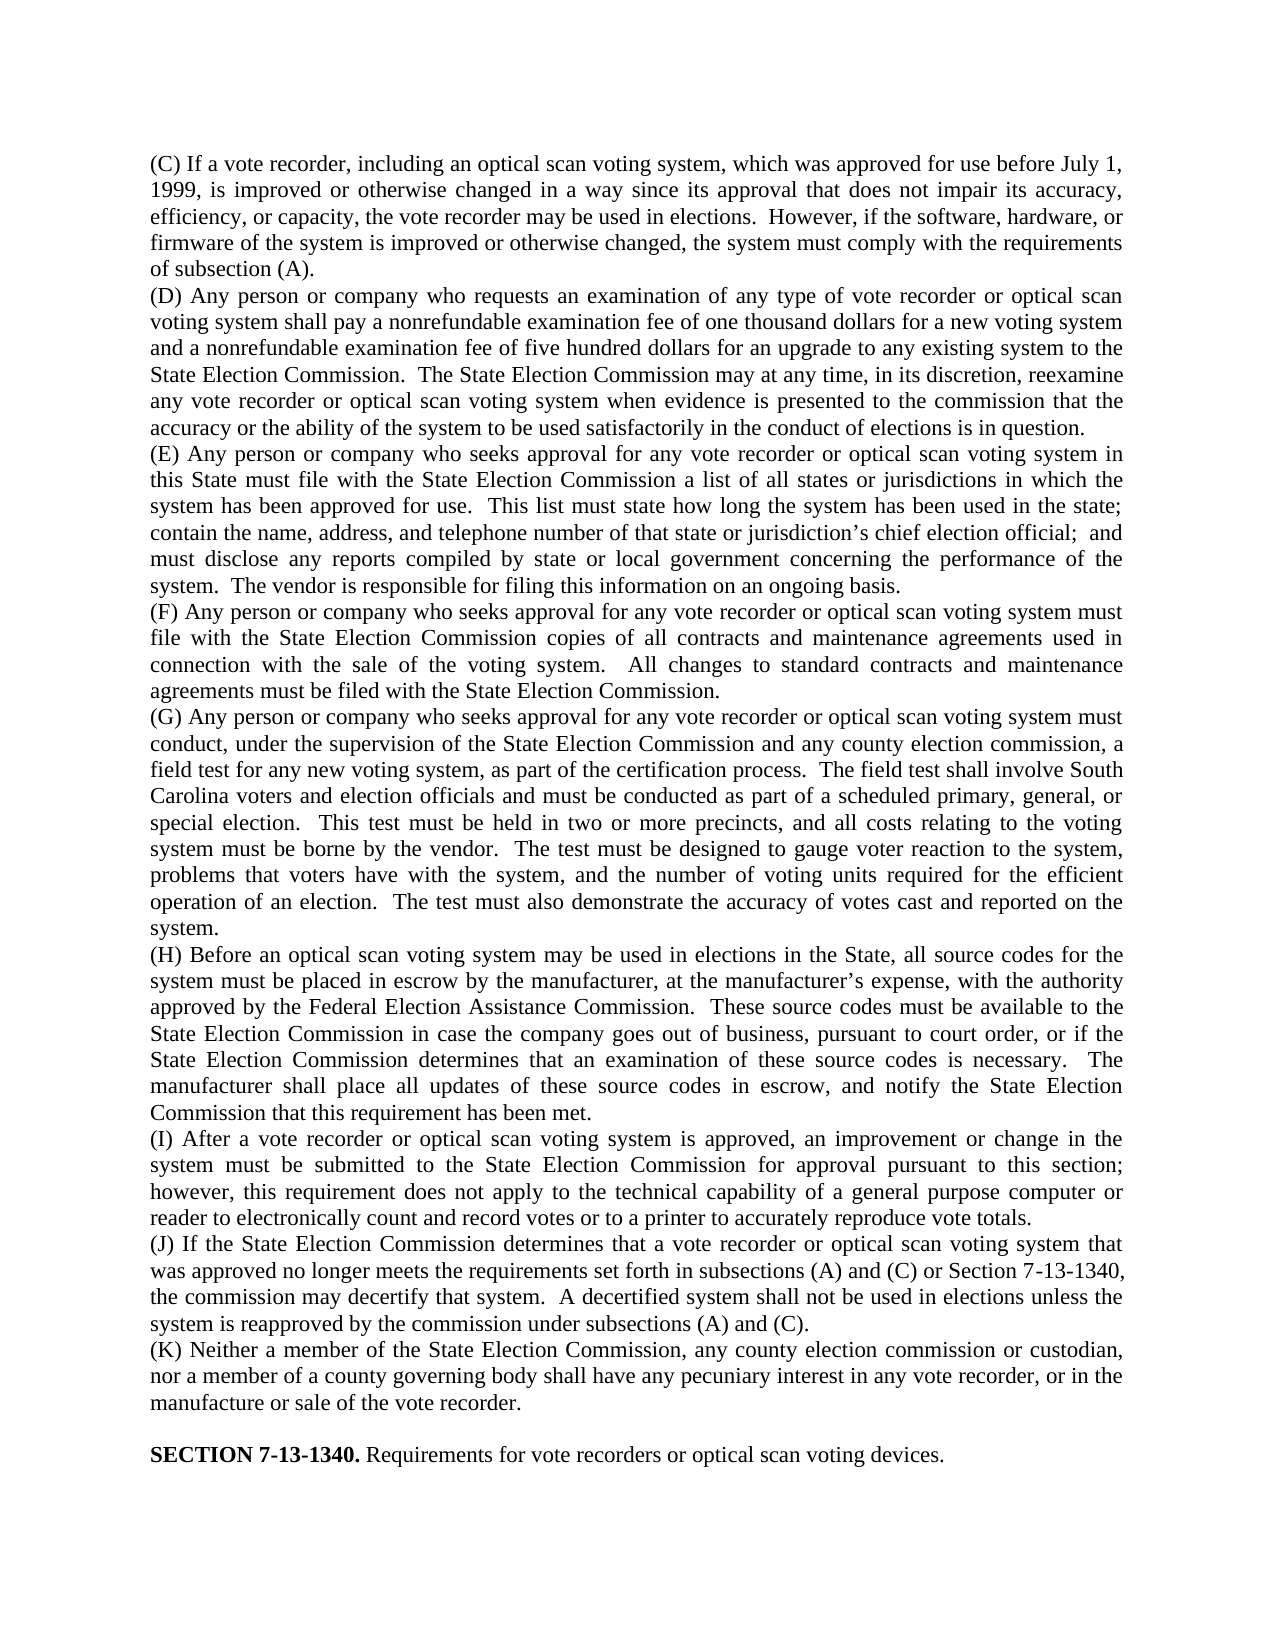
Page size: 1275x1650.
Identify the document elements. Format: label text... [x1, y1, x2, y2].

text (H) Before an optical scan voting system may be used in elections in the State, all source codes for the system must be placed in escrow by the manufacturer, at the manufacturer’s expense, with the authority approved by the Federal Election Assistance Commission. These source codes must be available to the State Election Commission in case the company goes out of business, pursuant to court order, or if the State Election Commission determines that an examination of these source codes is necessary. The manufacturer shall place all updates of these source codes in escrow, and notify the State Election Commission that this requirement has been met. [150, 941, 1125, 1125]
text (I) After a vote recorder or optical scan voting system is approved, an improvement or change in the system must be submitted to the State Election Commission for approval pursuant to this section; however, this requirement does not apply to the technical capability of a general purpose computer or reader to electronically count and record votes or to a printer to accurately reproduce vote totals. [150, 1125, 1125, 1231]
text (G) Any person or company who seeks approval for any vote recorder or optical scan voting system must conduct, under the supervision of the State Election Commission and any county election commission, a field test for any new voting system, as part of the certification process. The field test shall involve South Carolina voters and election officials and must be conducted as part of a scheduled primary, general, or special election. This test must be held in two or more precincts, and all costs relating to the voting system must be borne by the vendor. The test must be designed to gauge voter reaction to the system, problems that voters have with the system, and the number of voting units required for the efficient operation of an election. The test must also demonstrate the accuracy of votes cast and reported on the system. [150, 703, 1125, 941]
text (K) Neither a member of the State Election Commission, any county election commission or custodian, nor a member of a county governing body shall have any pecuniary interest in any vote recorder, or in the manufacture or sale of the vote recorder. [150, 1336, 1125, 1415]
text (C) If a vote recorder, including an optical scan voting system, which was approved for use before July 1, 1999, is improved or otherwise changed in a way since its approval that does not impair its accuracy, efficiency, or capacity, the vote recorder may be used in elections. However, if the software, hardware, or firmware of the system is improved or otherwise changed, the system must comply with the requirements of subsection (A). [150, 150, 1125, 282]
text (D) Any person or company who requests an examination of any type of vote recorder or optical scan voting system shall pay a nonrefundable examination fee of one thousand dollars for a new voting system and a nonrefundable examination fee of five hundred dollars for an upgrade to any existing system to the State Election Commission. The State Election Commission may at any time, in its discretion, reexamine any vote recorder or optical scan voting system when evidence is presented to the commission that the accuracy or the ability of the system to be used satisfactorily in the conduct of elections is in question. [150, 282, 1125, 440]
text (E) Any person or company who seeks approval for any vote recorder or optical scan voting system in this State must file with the State Election Commission a list of all states or jurisdictions in which the system has been approved for use. This list must state how long the system has been used in the state; contain the name, address, and telephone number of that state or jurisdiction’s chief election official; and must disclose any reports compiled by state or local government concerning the performance of the system. The vendor is responsible for filing this information on an ongoing basis. [150, 440, 1125, 598]
text SECTION 7-13-1340. Requirements for vote recorders or optical scan voting devices. [150, 1441, 1125, 1468]
text (F) Any person or company who seeks approval for any vote recorder or optical scan voting system must file with the State Election Commission copies of all contracts and maintenance agreements used in connection with the sale of the voting system. All changes to standard contracts and maintenance agreements must be filed with the State Election Commission. [150, 598, 1125, 703]
text (J) If the State Election Commission determines that a vote recorder or optical scan voting system that was approved no longer meets the requirements set forth in subsections (A) and (C) or Section 7-13-1340, the commission may decertify that system. A decertified system shall not be used in elections unless the system is reapproved by the commission under subsections (A) and (C). [150, 1231, 1125, 1336]
